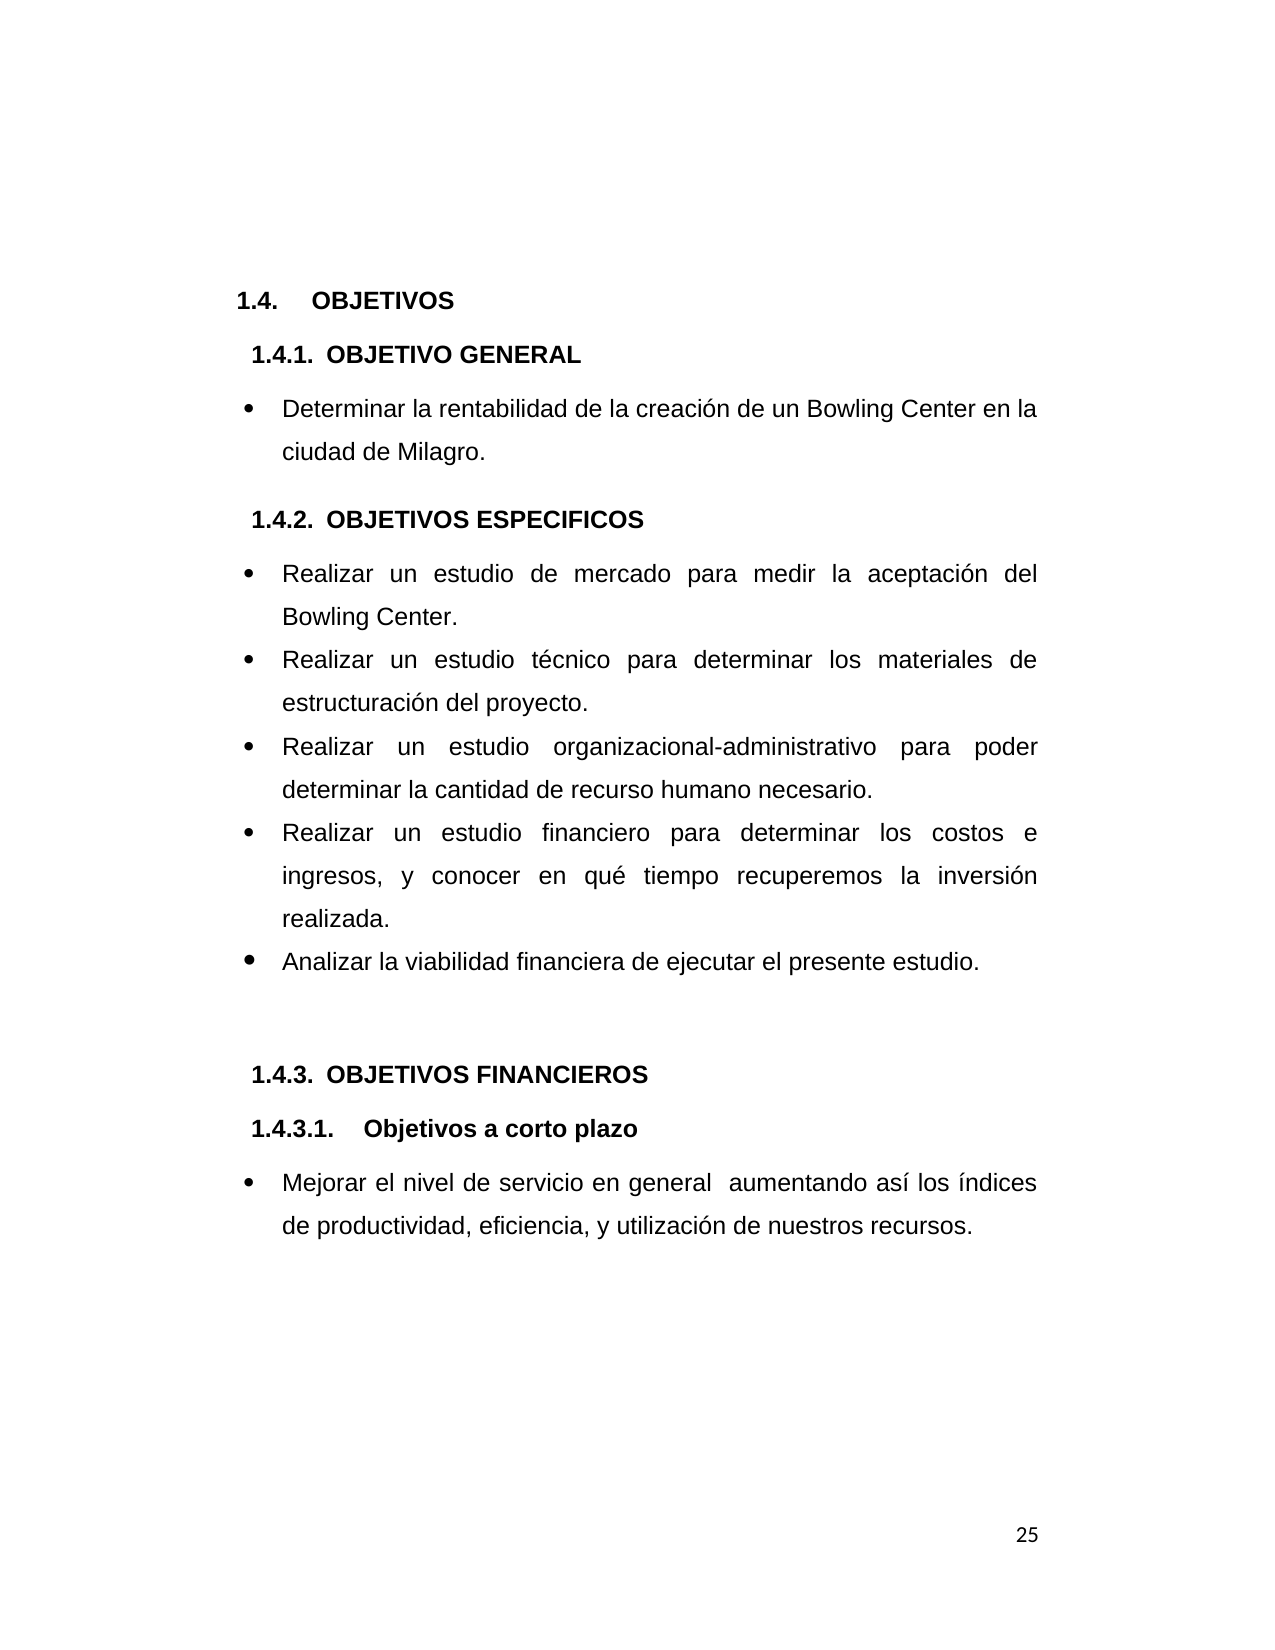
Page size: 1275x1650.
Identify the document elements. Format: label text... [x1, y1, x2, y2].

subtitle OBJETIVOS ESPECIFICOS [251, 505, 1039, 534]
subtitle OBJETIVOS [236, 286, 1039, 315]
list Determinar la rentabilidad de la creación de un Bowling Center en la ciudad de Milagro. [244, 394, 1039, 466]
list Realizar un estudio de mercado para medir la aceptación del Bowling Center. [244, 559, 1039, 631]
list Realizar un estudio técnico para determinar los materiales de estructuración del proyecto. [244, 645, 1039, 717]
list Mejorar el nivel de servicio en general aumentando así los índices de productividad, eficiencia, y utilización de nuestros recursos. [244, 1168, 1039, 1240]
list Realizar un estudio organizacional-administrativo para poder determinar la cantidad de recurso humano necesario. [244, 732, 1039, 803]
subtitle OBJETIVOS FINANCIEROS [251, 1060, 1039, 1089]
subtitle Objetivos a corto plazo [251, 1114, 1039, 1143]
subtitle OBJETIVO GENERAL [251, 340, 1039, 369]
list Analizar la viabilidad financiera de ejecutar el presente estudio. [244, 947, 1039, 977]
list Realizar un estudio financiero para determinar los costos e ingresos, y conocer en qué tiempo recuperemos la inversión realizada. [244, 818, 1039, 933]
